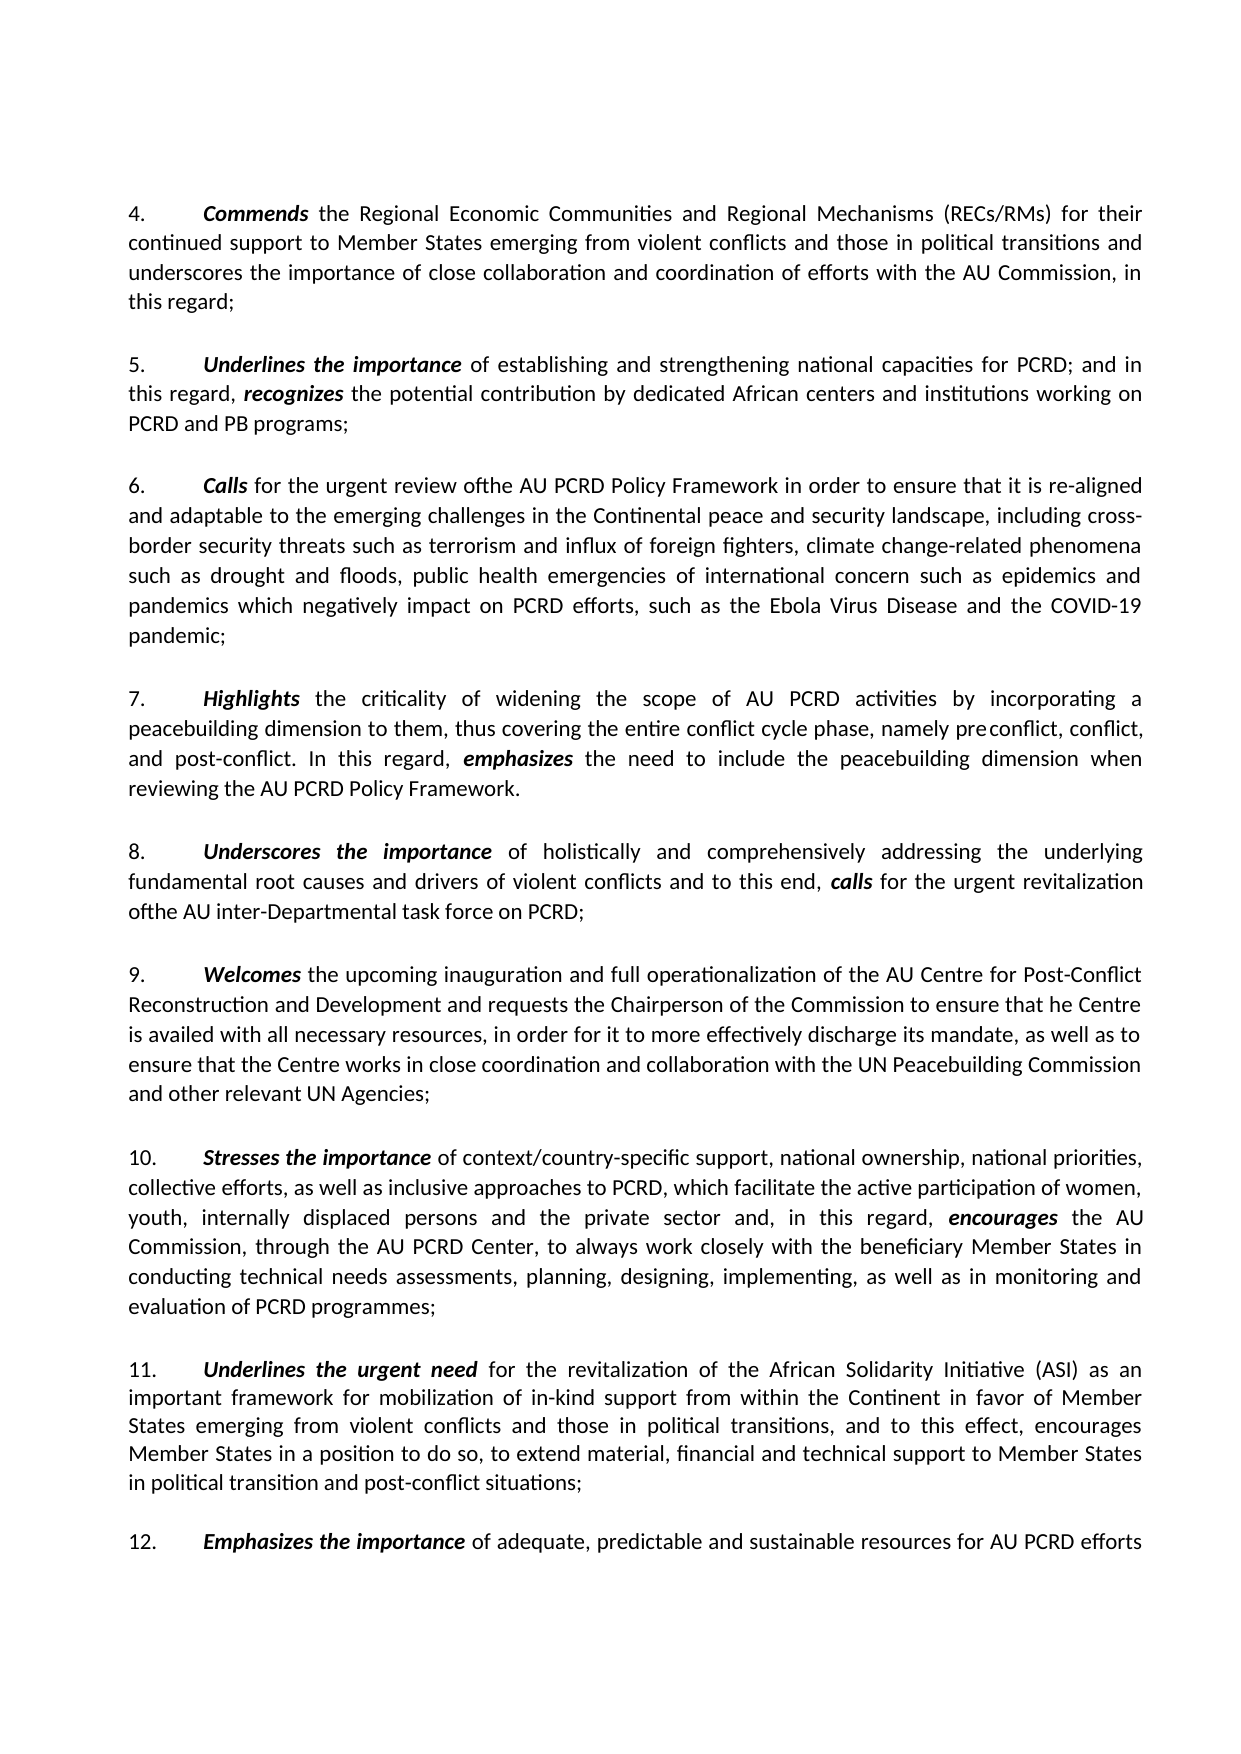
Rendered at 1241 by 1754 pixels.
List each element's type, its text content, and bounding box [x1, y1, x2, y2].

list Highlights the criticality of widening the scope of AU PCRD activities by incorporating a peacebuilding dimension to them, thus covering the entire conflict cycle phase, namely preconflict, conflict, and post-conflict. In this regard, emphasizes the need to include the peacebuilding dimension when reviewing the AU PCRD Policy Framework. [128, 684, 1144, 802]
list Underscores the importance of holistically and comprehensively addressing the underlying fundamental root causes and drivers of violent conflicts and to this end, calls for the urgent revitalization ofthe AU inter-Departmental task force on PCRD; [128, 837, 1144, 925]
list Commends the Regional Economic Communities and Regional Mechanisms (RECs/RMs) for their continued support to Member States emerging from violent conflicts and those in political transitions and underscores the importance of close collaboration and coordination of efforts with the AU Commission, in this regard; [128, 199, 1144, 315]
list Calls for the urgent review ofthe AU PCRD Policy Framework in order to ensure that it is re-aligned and adaptable to the emerging challenges in the Continental peace and security landscape, including cross-border security threats such as terrorism and influx of foreign fighters, climate change-related phenomena such as drought and floods, public health emergencies of international concern such as epidemics and pandemics which negatively impact on PCRD efforts, such as the Ebola Virus Disease and the COVID-19 pandemic; [128, 471, 1144, 649]
list Welcomes the upcoming inauguration and full operationalization of the AU Centre for Post-Conflict Reconstruction and Development and requests the Chairperson of the Commission to ensure that he Centre is availed with all necessary resources, in order for it to more effectively discharge its mandate, as well as to ensure that the Centre works in close coordination and collaboration with the UN Peacebuilding Commission and other relevant UN Agencies; [128, 960, 1144, 1108]
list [128, 1527, 1144, 1555]
list Underlines the importance of establishing and strengthening national capacities for PCRD; and in this regard, recognizes the potential contribution by dedicated African centers and institutions working on PCRD and PB programs; [128, 350, 1144, 437]
list Stresses the importance of context/country-specific support, national ownership, national priorities, collective efforts, as well as inclusive approaches to PCRD, which facilitate the active participation of women, youth, internally displaced persons and the private sector and, in this regard, encourages the AU Commission, through the AU PCRD Center, to always work closely with the beneficiary Member States in conducting technical needs assessments, planning, designing, implementing, as well as in monitoring and evaluation of PCRD programmes; [128, 1143, 1144, 1320]
list Underlines the urgent need for the revitalization of the African Solidarity Initiative (ASI) as an important framework for mobilization of in-kind support from within the Continent in favor of Member States emerging from violent conflicts and those in political transitions, and to this effect, encourages Member States in a position to do so, to extend material, financial and technical support to Member States in political transition and post-conflict situations; [128, 1356, 1144, 1496]
